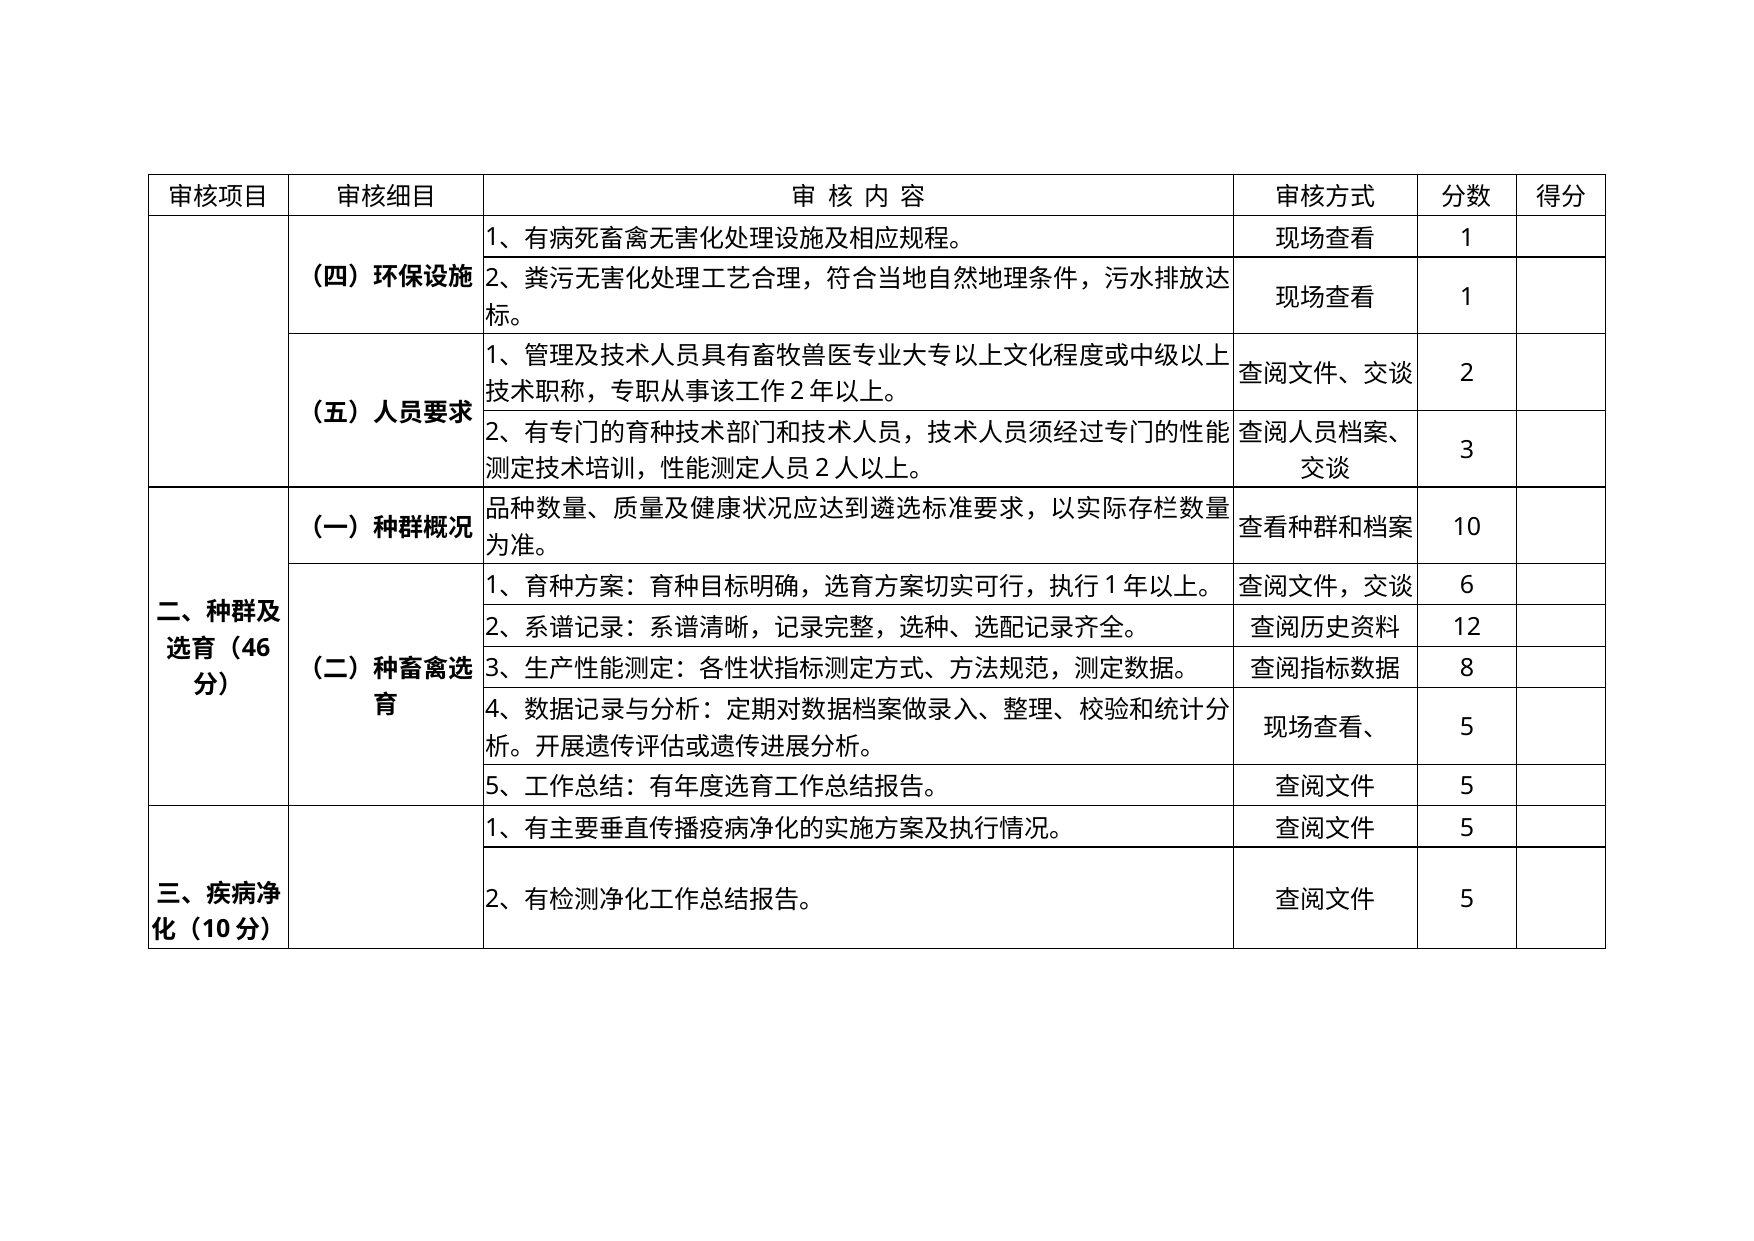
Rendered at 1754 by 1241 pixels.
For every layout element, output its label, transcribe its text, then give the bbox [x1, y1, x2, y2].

table_cell 5 [1418, 688, 1516, 764]
table_cell 现场查看 [1234, 216, 1417, 256]
table_cell 查阅指标数据 [1234, 647, 1417, 687]
table_cell [1517, 848, 1605, 947]
table_cell 1、育种方案：育种目标明确，选育方案切实可行，执行1年以上。 [484, 564, 1233, 604]
table_cell 1、管理及技术人员具有畜牧兽医专业大专以上文化程度或中级以上技术职称，专职从事该工作2年以上。 [484, 334, 1233, 410]
table_cell [289, 806, 483, 947]
table_cell （一）种群概况 [289, 488, 483, 563]
table_cell 3、生产性能测定：各性状指标测定方式、方法规范，测定数据。 [484, 647, 1233, 687]
table_cell 3 [1418, 411, 1516, 486]
table_cell [1517, 488, 1605, 563]
table_cell [1517, 605, 1605, 646]
table_cell [1517, 765, 1605, 805]
table_cell 2 [1418, 334, 1516, 410]
table_cell 三、疾病净化（10分） [149, 806, 288, 947]
table_cell （四）环保设施 [289, 216, 483, 333]
table_cell 5、工作总结：有年度选育工作总结报告。 [484, 765, 1233, 805]
table_cell [1517, 806, 1605, 846]
table_cell 1、有主要垂直传播疫病净化的实施方案及执行情况。 [484, 806, 1233, 846]
table_cell 现场查看 [1234, 258, 1417, 333]
table_cell [1517, 258, 1605, 333]
table_cell 12 [1418, 605, 1516, 646]
table_cell 2、粪污无害化处理工艺合理，符合当地自然地理条件，污水排放达标。 [484, 258, 1233, 333]
table_cell 1 [1418, 216, 1516, 256]
table_cell [1517, 334, 1605, 410]
table_header 审核细目 [289, 175, 483, 215]
table_cell 现场查看、 [1234, 688, 1417, 764]
table_cell 5 [1418, 848, 1516, 947]
table_cell 查阅历史资料 [1234, 605, 1417, 646]
table_cell [1517, 647, 1605, 687]
table_cell [1517, 564, 1605, 604]
table_cell [1517, 688, 1605, 764]
table_cell 查阅文件，交谈 [1234, 564, 1417, 604]
table_cell 查阅文件 [1234, 765, 1417, 805]
table_cell [1517, 411, 1605, 486]
table_header 审核方式 [1234, 175, 1417, 215]
table_cell 2、系谱记录：系谱清晰，记录完整，选种、选配记录齐全。 [484, 605, 1233, 646]
table_header 分数 [1418, 175, 1516, 215]
table_cell 2、有专门的育种技术部门和技术人员，技术人员须经过专门的性能测定技术培训，性能测定人员2人以上。 [484, 411, 1233, 486]
table_cell 2、有检测净化工作总结报告。 [484, 848, 1233, 947]
table_cell 8 [1418, 647, 1516, 687]
table_cell 品种数量、质量及健康状况应达到遴选标准要求，以实际存栏数量为准。 [484, 488, 1233, 563]
table_cell 查看种群和档案 [1234, 488, 1417, 563]
table_cell 4、数据记录与分析：定期对数据档案做录入、整理、校验和统计分析。开展遗传评估或遗传进展分析。 [484, 688, 1233, 764]
table_cell 1 [1418, 258, 1516, 333]
table_cell 10 [1418, 488, 1516, 563]
table_cell [1517, 216, 1605, 256]
table_cell 查阅文件、交谈 [1234, 334, 1417, 410]
table_cell 1、有病死畜禽无害化处理设施及相应规程。 [484, 216, 1233, 256]
table_cell 5 [1418, 765, 1516, 805]
table_cell 二、种群及选育（46分） [149, 488, 288, 805]
table_cell 5 [1418, 806, 1516, 846]
table_cell （二）种畜禽选育 [289, 564, 483, 805]
table_cell 查阅人员档案、交谈 [1234, 411, 1417, 486]
table_cell 6 [1418, 564, 1516, 604]
table_header 审 核 内 容 [484, 175, 1233, 215]
table_cell 查阅文件 [1234, 806, 1417, 846]
table_header 审核项目 [149, 175, 288, 215]
table_cell 查阅文件 [1234, 848, 1417, 947]
table_header 得分 [1517, 175, 1605, 215]
table_cell （五）人员要求 [289, 334, 483, 486]
